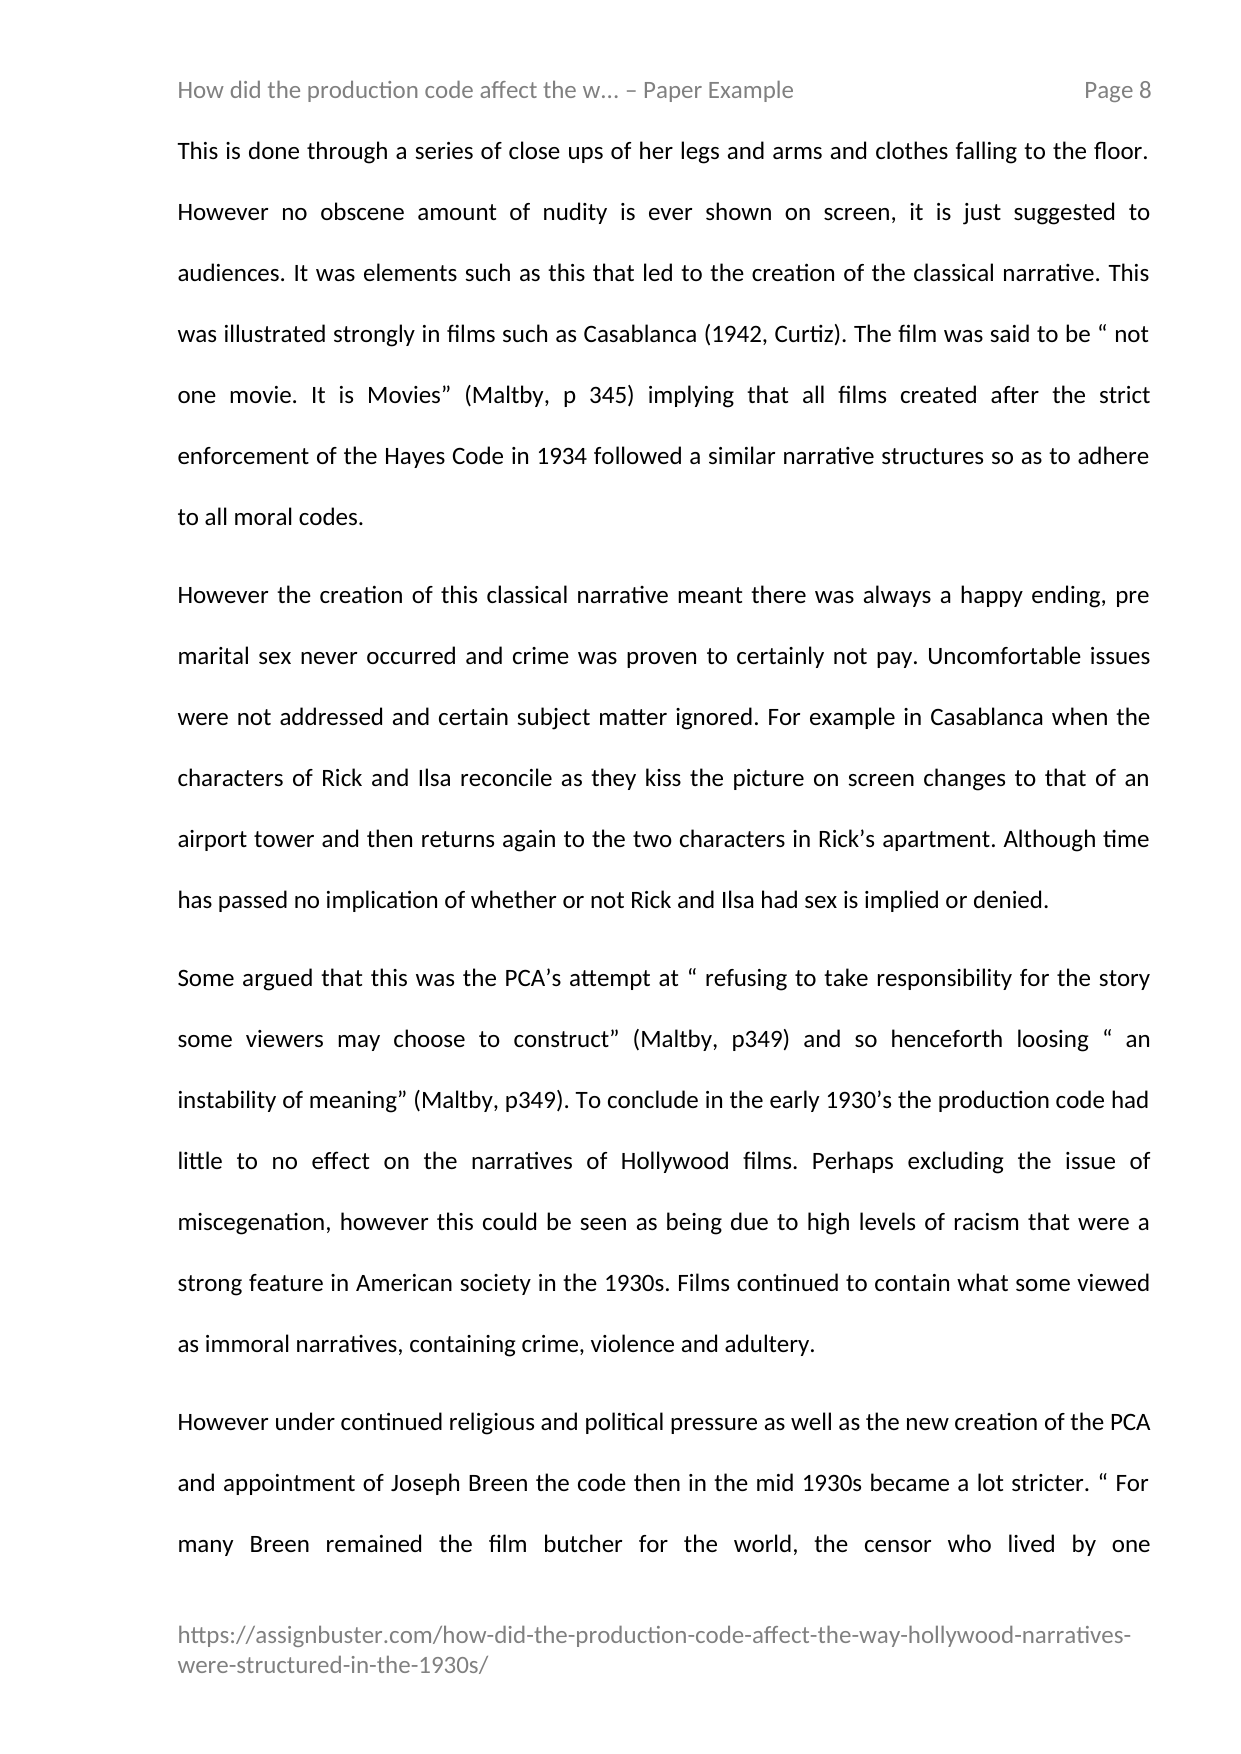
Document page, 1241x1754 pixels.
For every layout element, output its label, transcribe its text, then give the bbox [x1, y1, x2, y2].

text However the creation of this classical narrative meant there was always a happy ending, pre marital sex never occurred and crime was proven to certainly not pay. Uncomfortable issues were not addressed and certain subject matter ignored. For example in Casablanca when the characters of Rick and Ilsa reconcile as they kiss the picture on screen changes to that of an airport tower and then returns again to the two characters in Rick’s apartment. Although time has passed no implication of whether or not Rick and Ilsa had sex is implied or denied. [177, 579, 1152, 914]
text This is done through a series of close ups of her legs and arms and clothes falling to the floor. However no obscene amount of nudity is ever shown on screen, it is just suggested to audiences. It was elements such as this that led to the creation of the classical narrative. This was illustrated strongly in films such as Casablanca (1942, Curtiz). The film was said to be “ not one movie. It is Movies” (Maltby, p 345) implying that all films created after the strict enforcement of the Hayes Code in 1934 followed a similar narrative structures so as to adhere to all moral codes. [177, 135, 1152, 532]
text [177, 1406, 1152, 1558]
text Some argued that this was the PCA’s attempt at “ refusing to take responsibility for the story some viewers may choose to construct” (Maltby, p349) and so henceforth loosing “ an instability of meaning” (Maltby, p349). To conclude in the early 1930’s the production code had little to no effect on the narratives of Hollywood films. Perhaps excluding the issue of miscegenation, however this could be seen as being due to high levels of racism that were a strong feature in American society in the 1930s. Films continued to contain what some viewed as immoral narratives, containing crime, violence and adultery. [177, 962, 1152, 1358]
